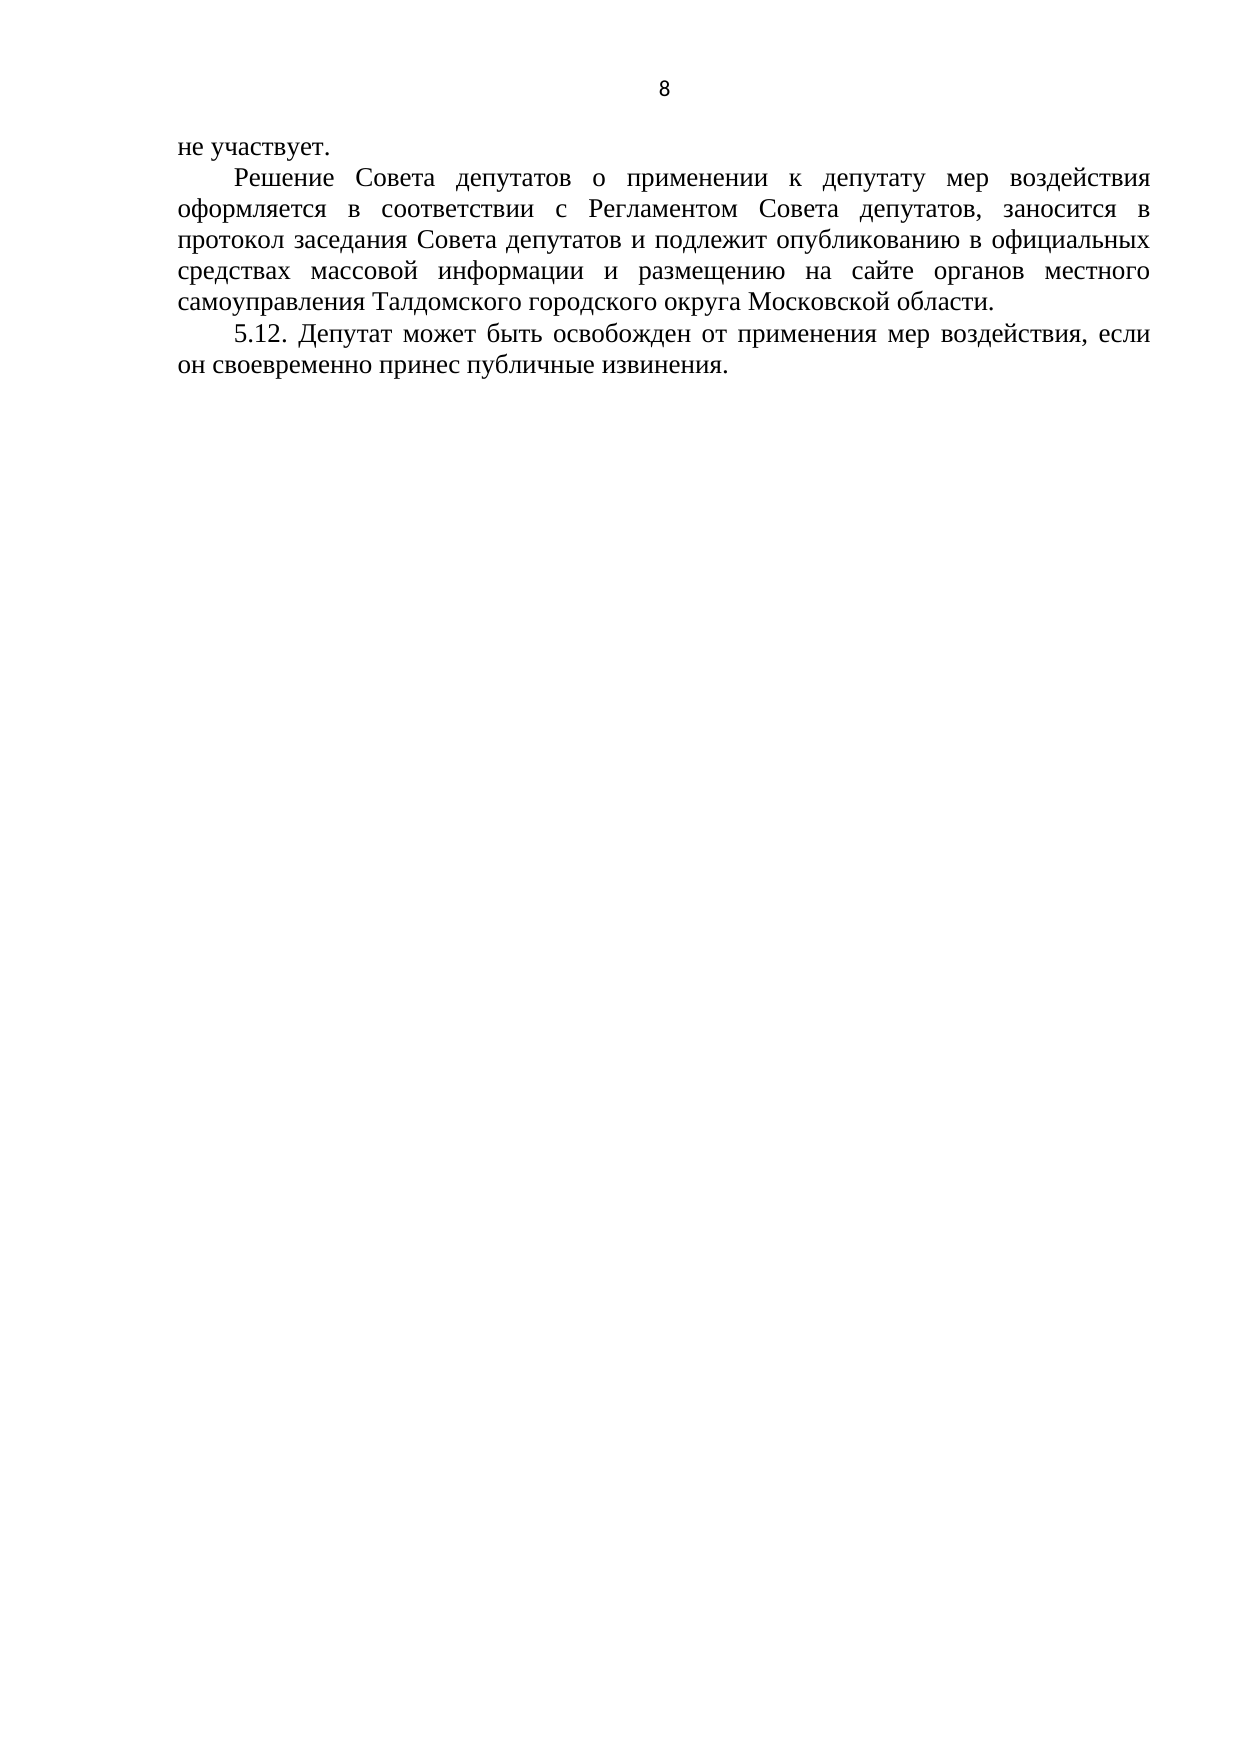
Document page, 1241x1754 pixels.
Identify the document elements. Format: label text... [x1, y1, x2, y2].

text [177, 130, 1152, 161]
text 5.12. Депутат может быть освобожден от применения мер воздействия, если он своевременно принес публичные извинения. [177, 317, 1152, 379]
text Решение Совета депутатов о применении к депутату мер воздействия оформляется в соответствии с Регламентом Совета депутатов, заносится в протокол заседания Совета депутатов и подлежит опубликованию в официальных средствах массовой информации и размещению на сайте органов местного самоуправления Талдомского городского округа Московской области. [177, 161, 1152, 317]
